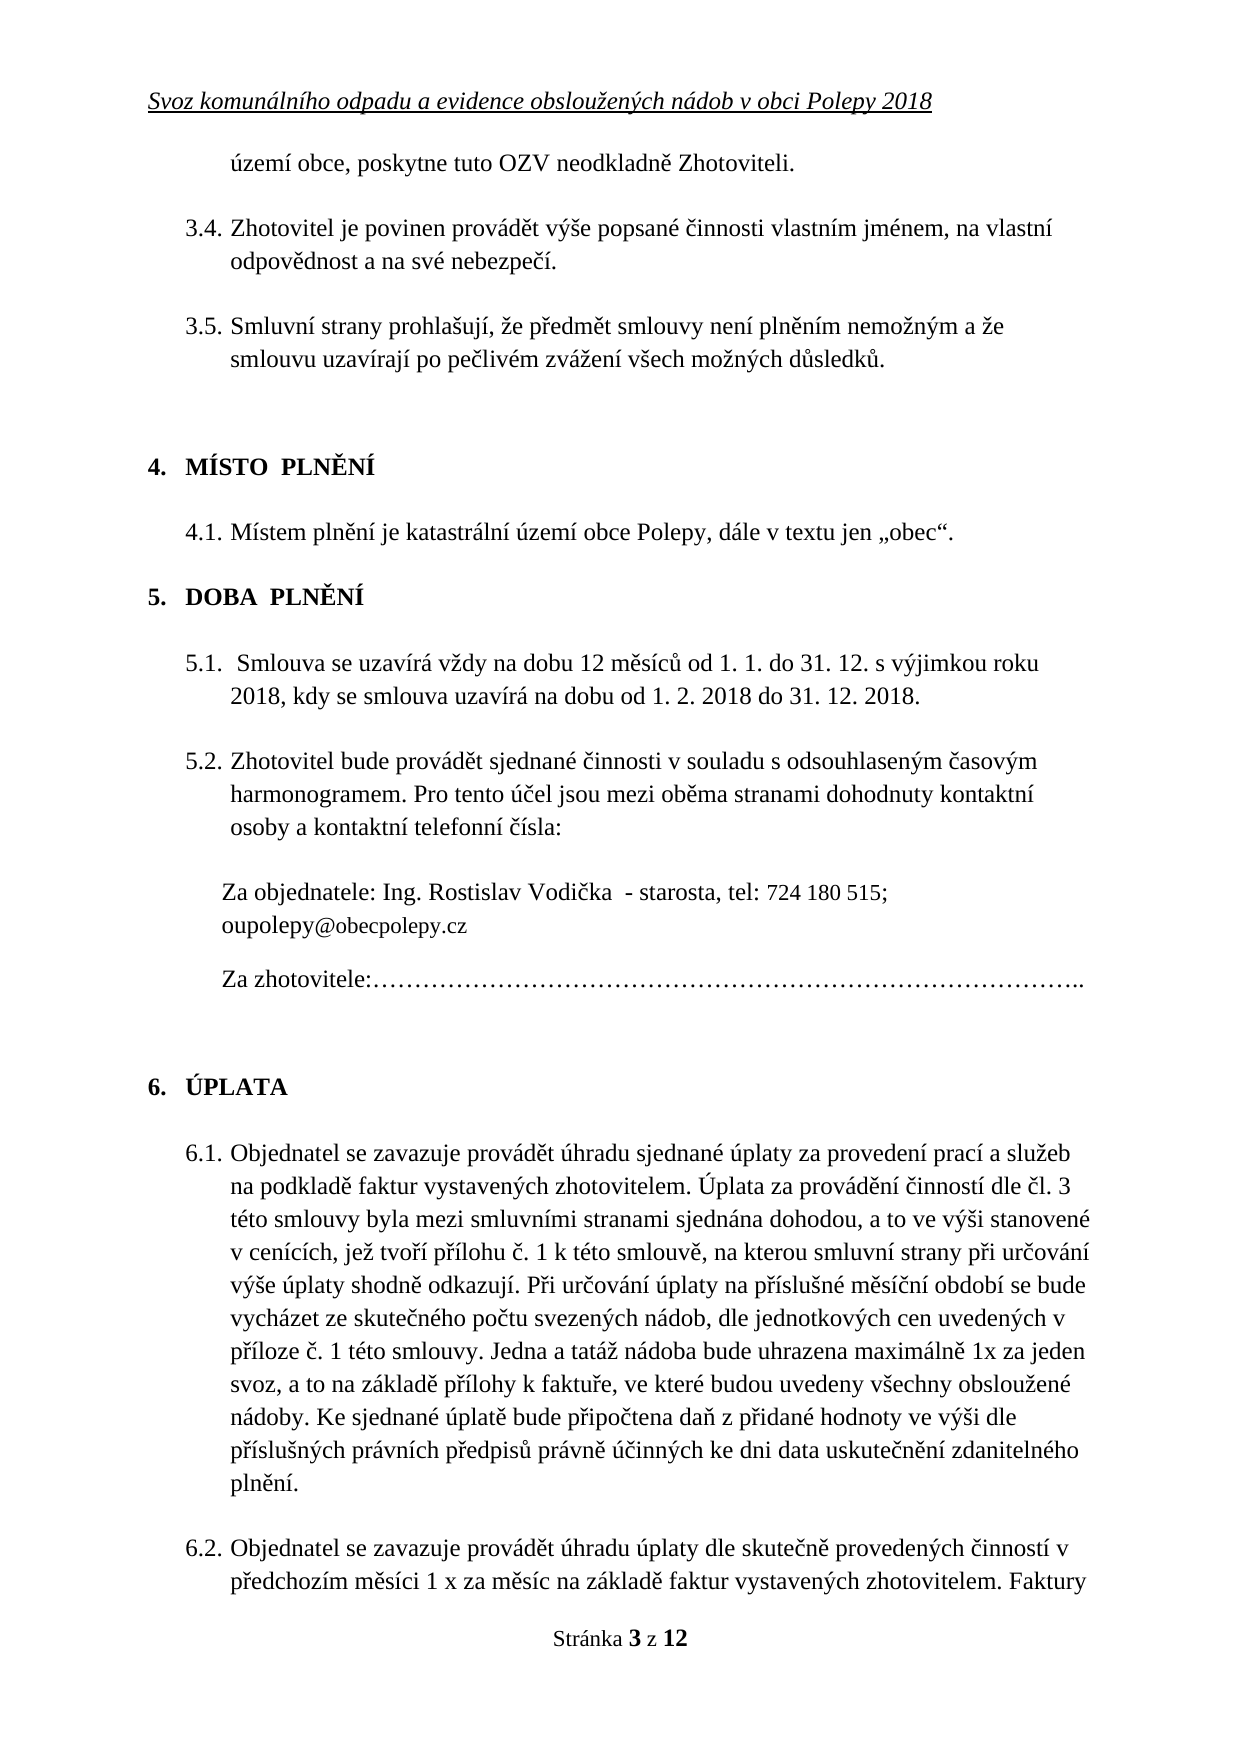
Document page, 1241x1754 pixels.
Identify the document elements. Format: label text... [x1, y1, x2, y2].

list Smlouva se uzavírá vždy na dobu 12 měsíců od 1. 1. do 31. 12. s výjimkou roku 2018, kdy se smlouva uzavírá na dobu od 1. 2. 2018 do 31. 12. 2018. [185, 648, 1093, 742]
text Za objednatele: Ing. Rostislav Vodička - starosta, tel: 724 180 515; oupolepy@obecpolepy.cz [221, 877, 1093, 939]
list ÚPLATA [148, 1072, 1093, 1100]
text Za zhotovitele:………………………………………………………………………….. [221, 964, 1093, 993]
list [185, 1533, 1093, 1595]
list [185, 148, 1093, 208]
list MÍSTO PLNĚNÍ [148, 452, 1093, 512]
list Zhotovitel bude provádět sjednané činnosti v souladu s odsouhlaseným časovým harmonogramem. Pro tento účel jsou mezi oběma stranami dohodnuty kontaktní osoby a kontaktní telefonní čísla: [185, 746, 1093, 873]
list Místem plnění je katastrální území obce Polepy, dále v textu jen „obec“. [185, 517, 1093, 578]
list Smluvní strany prohlašují, že předmět smlouvy není plněním nemožným a že smlouvu uzavírají po pečlivém zvážení všech možných důsledků. [185, 311, 1093, 373]
list Objednatel se zavazuje provádět úhradu sjednané úplaty za provedení prací a služeb na podkladě faktur vystavených zhotovitelem. Úplata za provádění činností dle čl. 3 této smlouvy byla mezi smluvními stranami sjednána dohodou, a to ve výši stanovené v cenících, jež tvoří přílohu č. 1 k této smlouvě, na kterou smluvní strany při určování výše úplaty shodně odkazují. Při určování úplaty na příslušné měsíční období se bude vycházet ze skutečného počtu svezených nádob, dle jednotkových cen uvedených v příloze č. 1 této smlouvy. Jedna a tatáž nádoba bude uhrazena maximálně 1x za jeden svoz, a to na základě přílohy k faktuře, ve které budou uvedeny všechny obsloužené nádoby. Ke sjednané úplatě bude připočtena daň z přidané hodnoty ve výši dle příslušných právních předpisů právně účinných ke dni data uskutečnění zdanitelného plnění. [185, 1138, 1093, 1529]
list DOBA PLNĚNÍ [148, 582, 1093, 611]
list Zhotovitel je povinen provádět výše popsané činnosti vlastním jménem, na vlastní odpovědnost a na své nebezpečí. [185, 213, 1093, 307]
